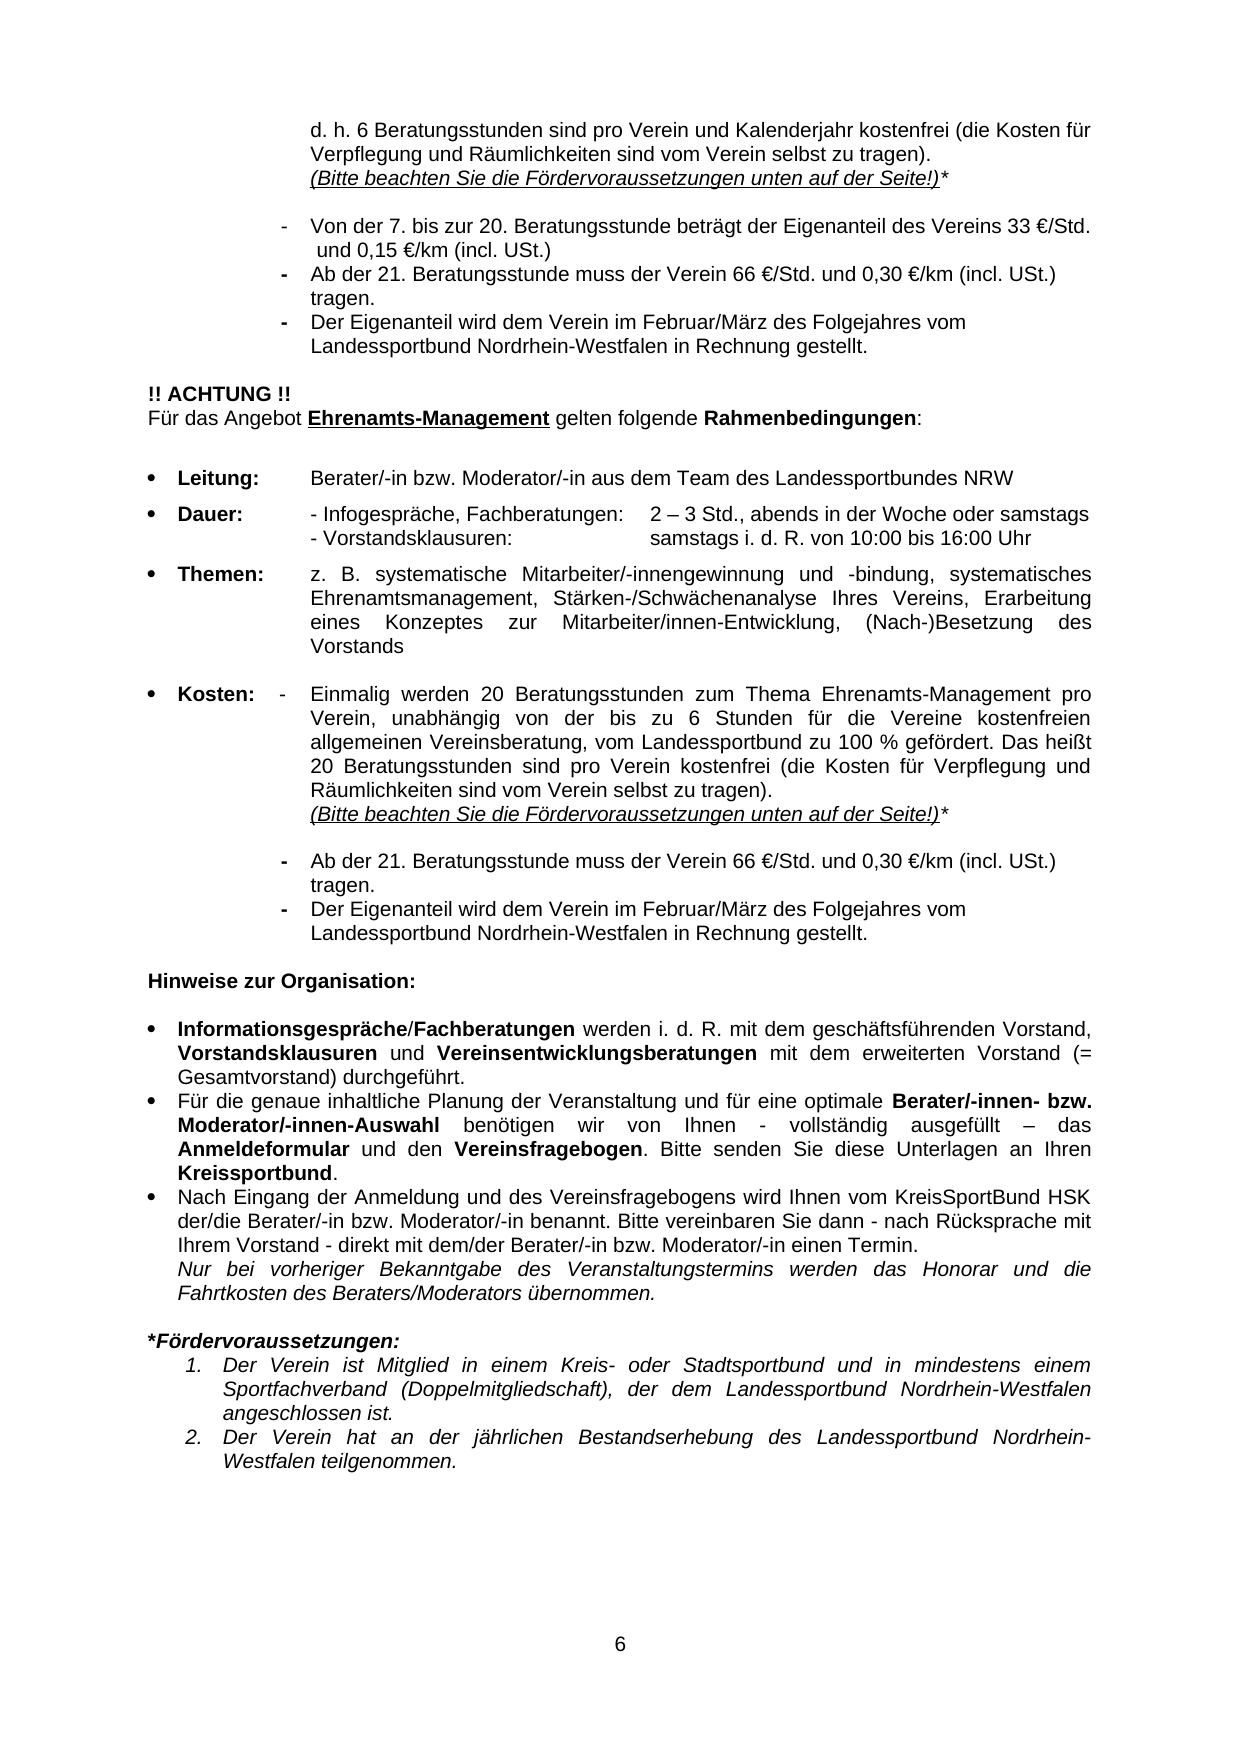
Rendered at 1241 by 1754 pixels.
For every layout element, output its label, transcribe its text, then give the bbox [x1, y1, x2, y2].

text (Bitte beachten Sie die Fördervoraussetzungen unten auf der Seite!)* [310, 166, 1092, 190]
list Themen: z. B. systematische Mitarbeiter/-innengewinnung und -bindung, systematisches Ehrenamtsmanagement, Stärken-/Schwächenanalyse Ihres Vereins, Erarbeitung eines Konzeptes zur Mitarbeiter/innen-Entwicklung, (Nach-)Besetzung des Vorstands [148, 562, 1092, 658]
text (Bitte beachten Sie die Fördervoraussetzungen unten auf der Seite!)* [310, 801, 1092, 825]
text - Der Eigenanteil wird dem Verein im Februar/März des Folgejahres vom Landessportbund Nordrhein-Westfalen in Rechnung gestellt. [281, 310, 1092, 358]
text - Vorstandsklausuren: samstags i. d. R. von 10:00 bis 16:00 Uhr [310, 526, 1092, 550]
list Der Verein hat an der jährlichen Bestandserhebung des Landessportbund Nordrhein-Westfalen teilgenommen. [185, 1425, 1092, 1473]
text - Ab der 21. Beratungsstunde muss der Verein 66 €/Std. und 0,30 €/km (incl. USt.) tragen. [281, 262, 1092, 310]
text !! ACHTUNG !! [148, 382, 1092, 406]
list Für die genaue inhaltliche Planung der Veranstaltung und für eine optimale Berater/-innen- bzw. Moderator/-innen-Auswahl benötigen wir von Ihnen - vollständig ausgefüllt – das Anmeldeformular und den Vereinsfragebogen. Bitte senden Sie diese Unterlagen an Ihren Kreissportbund. [148, 1089, 1092, 1185]
text Für das Angebot Ehrenamts-Management gelten folgende Rahmenbedingungen: [148, 406, 1092, 430]
text Nur bei vorheriger Bekanntgabe des Veranstaltungstermins werden das Honorar und die Fahrtkosten des Beraters/Moderators übernommen. [177, 1257, 1092, 1305]
text - Ab der 21. Beratungsstunde muss der Verein 66 €/Std. und 0,30 €/km (incl. USt.) tragen. [281, 849, 1092, 897]
list Kosten: - Einmalig werden 20 Beratungsstunden zum Thema Ehrenamts-Management pro Verein, unabhängig von der bis zu 6 Stunden für die Vereine kostenfreien allgemeinen Vereinsberatung, vom Landessportbund zu 100 % gefördert. Das heißt 20 Beratungsstunden sind pro Verein kostenfrei (die Kosten für Verpflegung und Räumlichkeiten sind vom Verein selbst zu tragen). [148, 682, 1092, 801]
list Der Verein ist Mitglied in einem Kreis- oder Stadtsportbund und in mindestens einem Sportfachverband (Doppelmitgliedschaft), der dem Landessportbund Nordrhein-Westfalen angeschlossen ist. [185, 1353, 1092, 1425]
text - Von der 7. bis zur 20. Beratungsstunde beträgt der Eigenanteil des Vereins 33 €/Std. und 0,15 €/km (incl. USt.) [281, 214, 1092, 262]
list Nach Eingang der Anmeldung und des Vereinsfragebogens wird Ihnen vom KreisSportBund HSK der/die Berater/-in bzw. Moderator/-in benannt. Bitte vereinbaren Sie dann - nach Rücksprache mit Ihrem Vorstand - direkt mit dem/der Berater/-in bzw. Moderator/-in einen Termin. [148, 1185, 1092, 1257]
list Dauer: - Infogespräche, Fachberatungen: 2 – 3 Std., abends in der Woche oder samstags [148, 502, 1092, 526]
list Leitung: Berater/-in bzw. Moderator/-in aus dem Team des Landessportbundes NRW [148, 466, 1092, 490]
text d. h. 6 Beratungsstunden sind pro Verein und Kalenderjahr kostenfrei (die Kosten für Verpflegung und Räumlichkeiten sind vom Verein selbst zu tragen). [310, 118, 1092, 166]
text - Der Eigenanteil wird dem Verein im Februar/März des Folgejahres vom Landessportbund Nordrhein-Westfalen in Rechnung gestellt. [281, 897, 1092, 945]
list Informationsgespräche/Fachberatungen werden i. d. R. mit dem geschäftsführenden Vorstand, Vorstandsklausuren und Vereinsentwicklungsberatungen mit dem erweiterten Vorstand (= Gesamtvorstand) durchgeführt. [148, 1017, 1092, 1089]
text Hinweise zur Organisation: [148, 969, 1092, 993]
list *Fördervoraussetzungen: [148, 1329, 1092, 1353]
